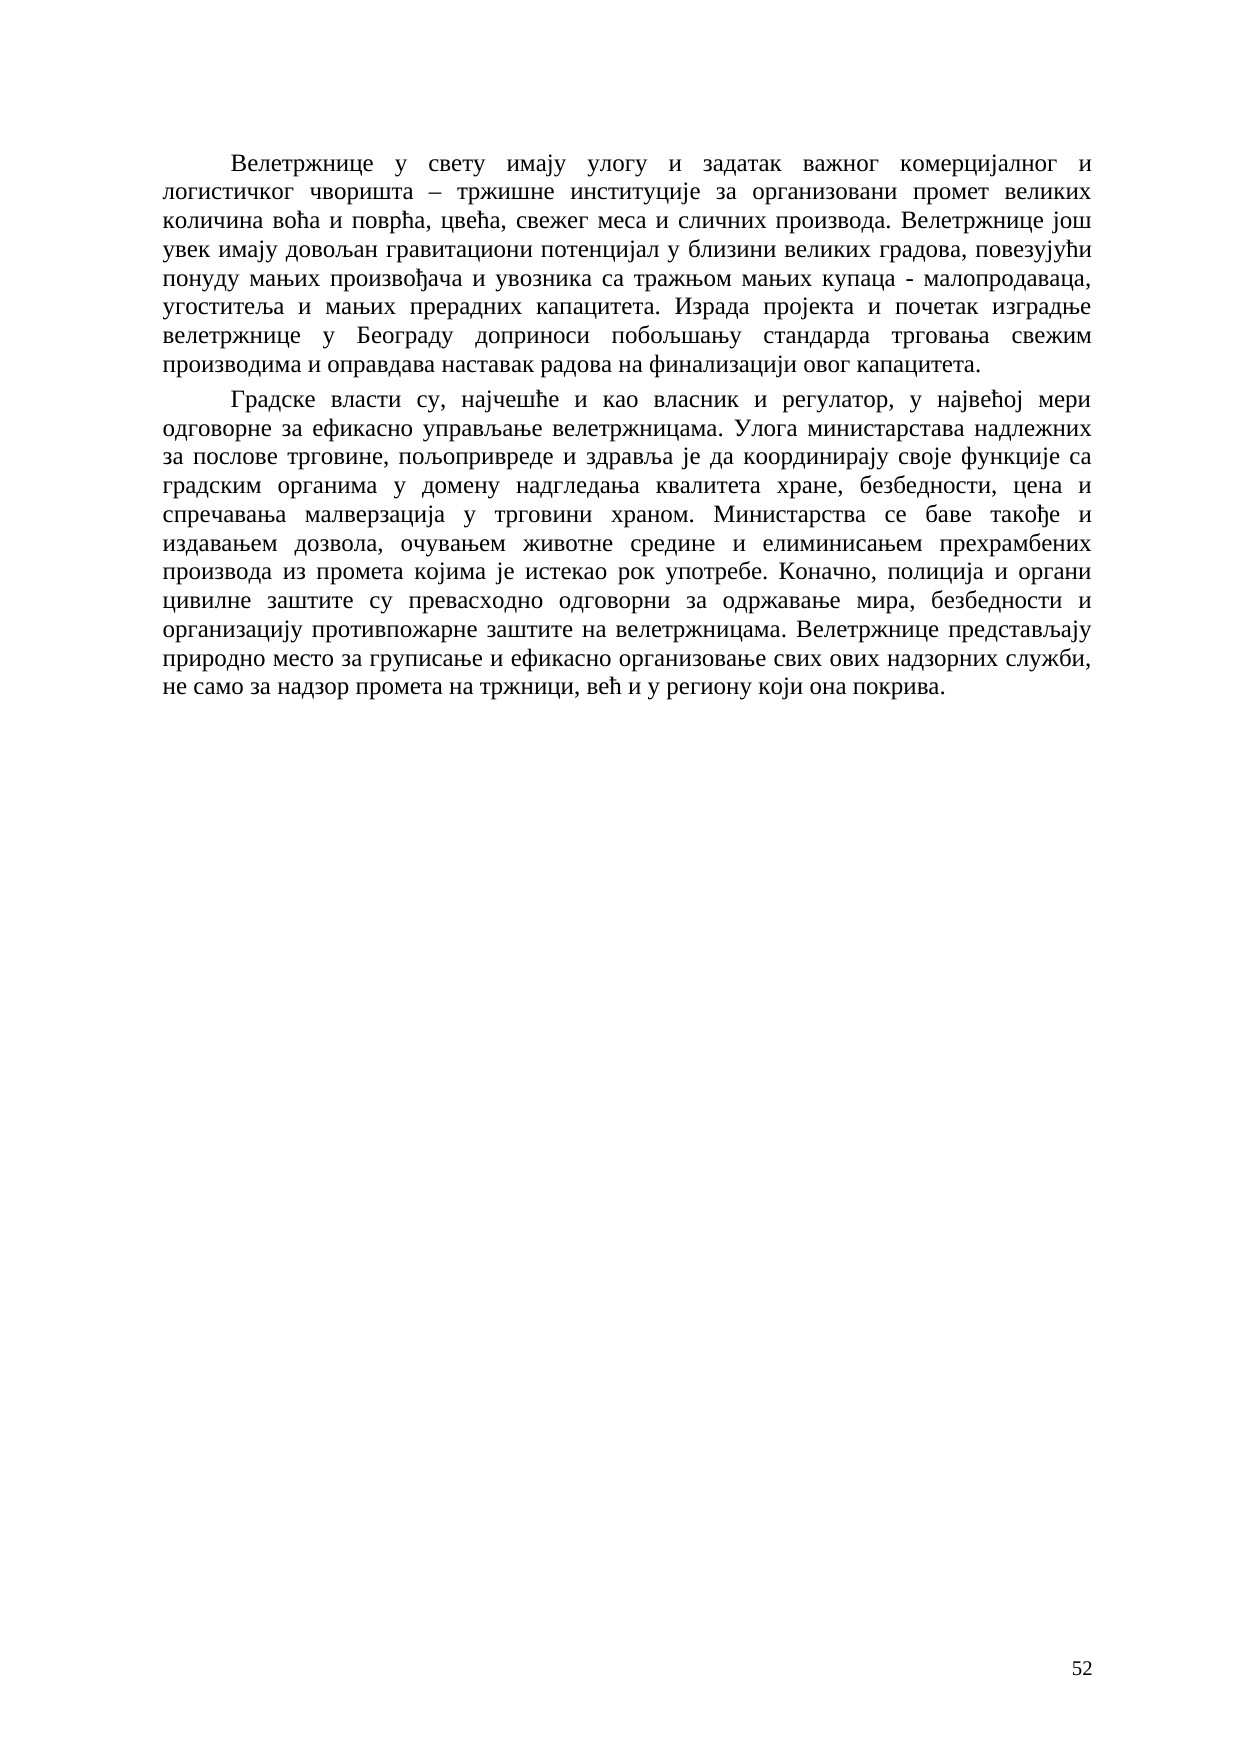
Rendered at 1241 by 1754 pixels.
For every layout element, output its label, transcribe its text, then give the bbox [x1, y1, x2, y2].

subtitle Велетржнице у свету имају улогу и задатак важног комерцијалног и логистичког чворишта – тржишне институције за организовани промет великих количина воћа и поврћа, цвећа, свежег меса и сличних производа. Велетржнице још увек имају довољан гравитациони потенцијал у близини великих градова, повезујући понуду мањих произвођача и увозника са тражњом мањих купаца - малопродаваца, угоститеља и мањих прерадних капацитета. Израда пројекта и почетак изградње велетржнице у Београду доприноси побољшању стандарда трговања свежим производима и оправдава наставак радова на финализацији овог капацитета. [162, 148, 1092, 378]
text Градске власти су, најчешће и као власник и регулатор, у највећој мери одговорне за ефикасно управљање велетржницама. Улога министарстава надлежних за послове трговине, пољопривреде и здравља је да координирају своје функције са градским органима у домену надгледања квалитета хране, безбедности, цена и спречавања малверзација у трговини храном. Министарства се баве такође и издавањем дозвола, очувањем животне средине и елиминисањем прехрамбених производа из промета којима је истекао рок употребе. Коначно, полиција и органи цивилне заштите су превасходно одговорни за одржавање мира, безбедности и организацију противпожарне заштите на велетржницама. Велетржнице представљају природно место за груписање и ефикасно организовање свих ових надзорних служби, не само за надзор промета на тржници, већ и у региону који она покрива. [162, 384, 1092, 700]
